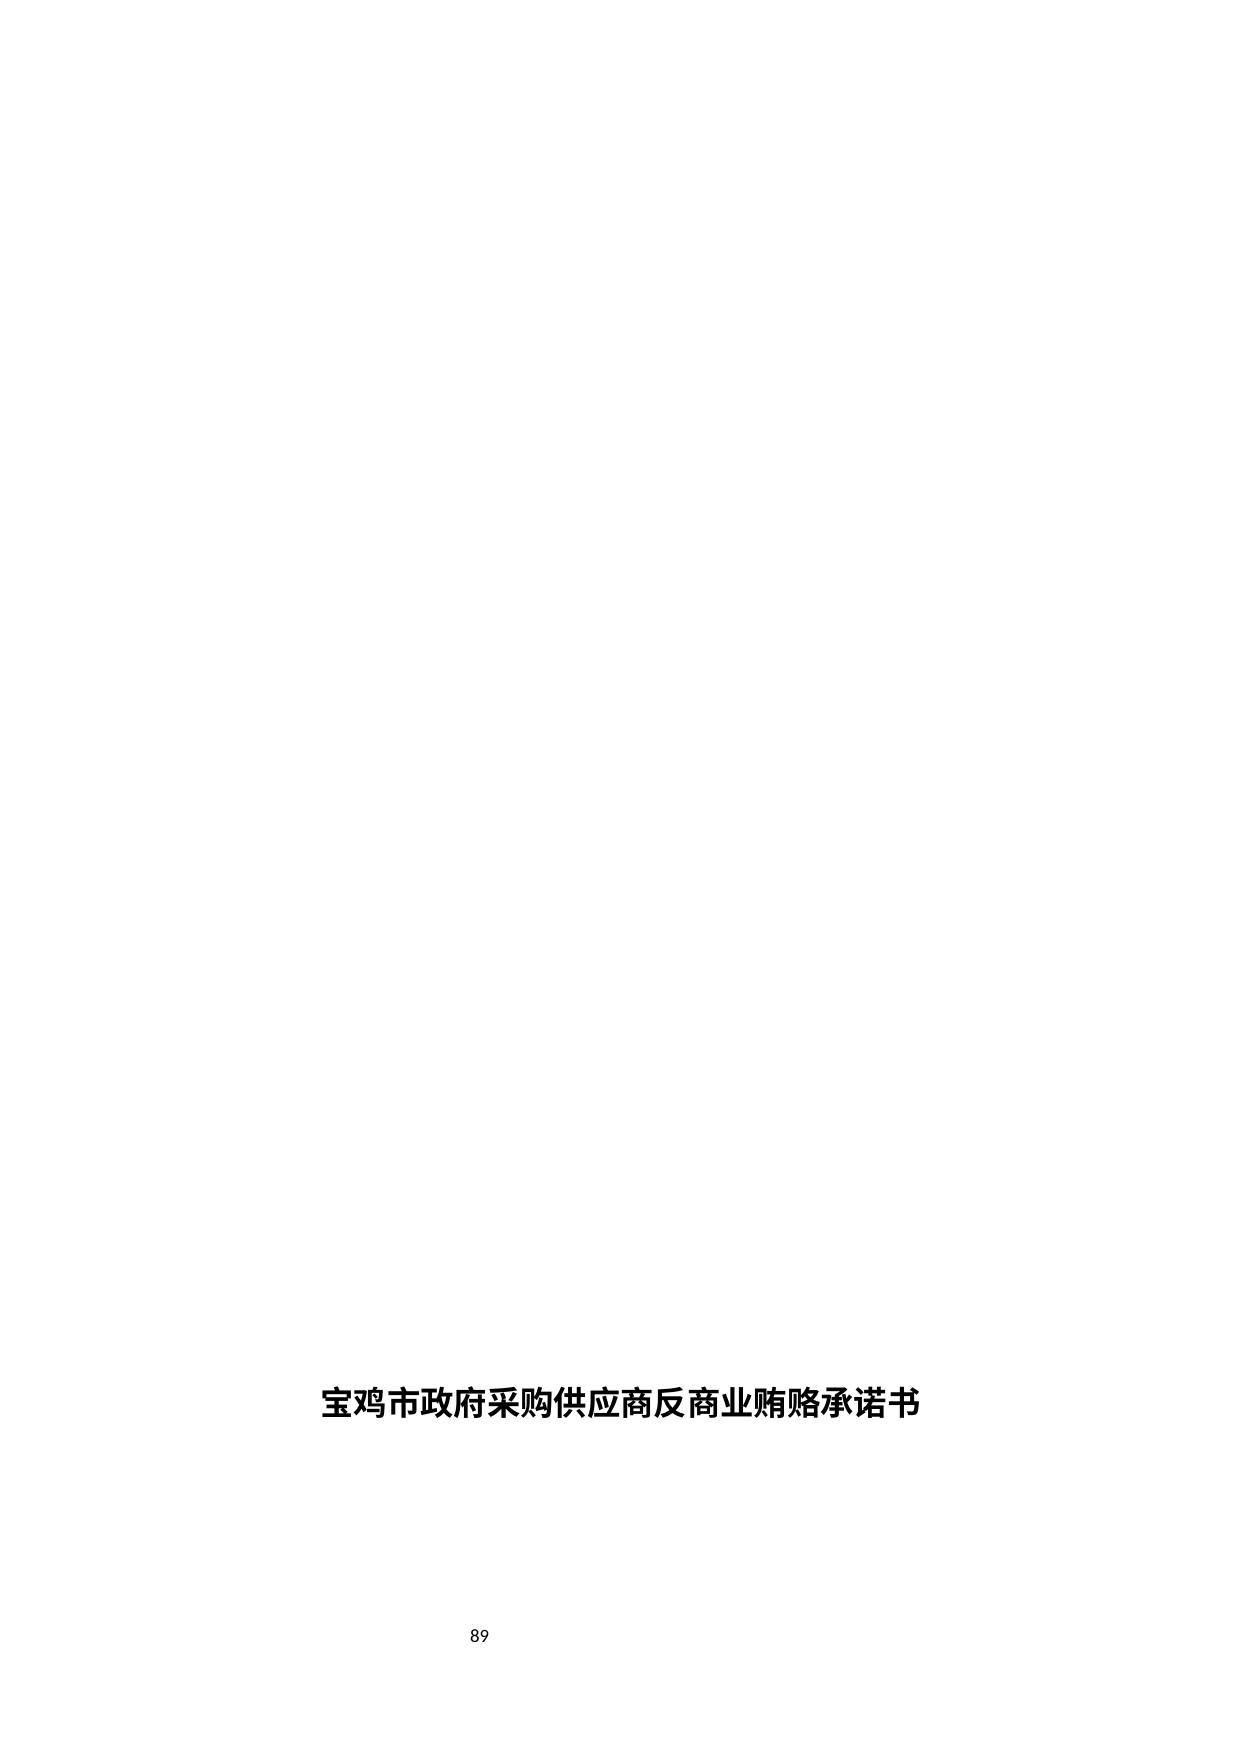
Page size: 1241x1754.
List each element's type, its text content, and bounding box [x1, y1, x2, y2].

text 宝鸡市政府采购供应商反商业贿赂承诺书 [118, 1368, 1122, 1433]
